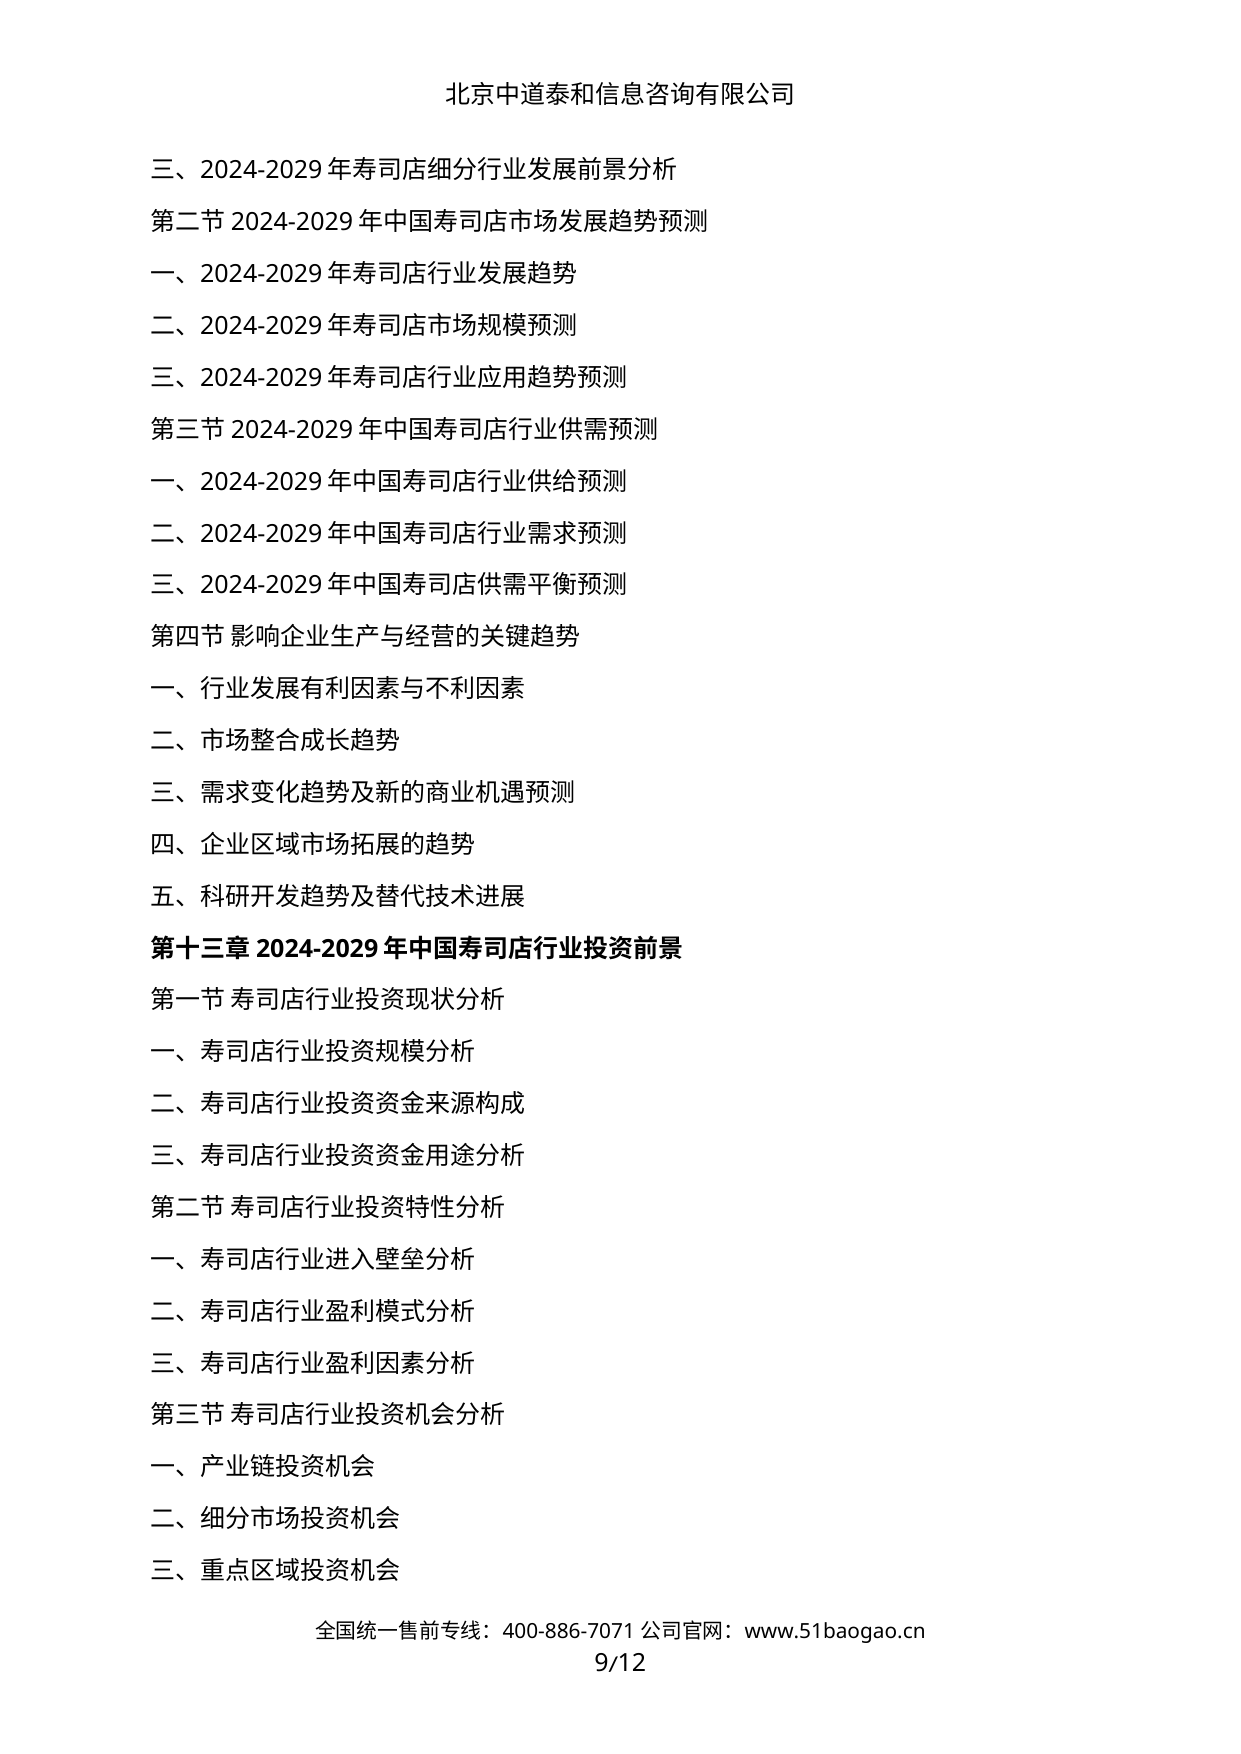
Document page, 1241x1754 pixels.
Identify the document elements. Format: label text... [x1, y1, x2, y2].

text 二、2024-2029年寿司店市场规模预测 [150, 306, 1090, 342]
text 三、寿司店行业投资资金用途分析 [150, 1136, 1090, 1172]
text 第二节 2024-2029年中国寿司店市场发展趋势预测 [150, 202, 1090, 238]
text 一、寿司店行业进入壁垒分析 [150, 1239, 1090, 1276]
text 二、市场整合成长趋势 [150, 721, 1090, 757]
text 一、2024-2029年寿司店行业发展趋势 [150, 254, 1090, 290]
text 一、产业链投资机会 [150, 1447, 1090, 1483]
text 第一节 寿司店行业投资现状分析 [150, 980, 1090, 1016]
text 三、2024-2029年中国寿司店供需平衡预测 [150, 565, 1090, 601]
text 二、寿司店行业盈利模式分析 [150, 1291, 1090, 1327]
text 第十三章 2024-2029年中国寿司店行业投资前景 [150, 928, 1090, 964]
text 一、行业发展有利因素与不利因素 [150, 669, 1090, 705]
text 第四节 影响企业生产与经营的关键趋势 [150, 617, 1090, 653]
text 五、科研开发趋势及替代技术进展 [150, 876, 1090, 912]
text 二、2024-2029年中国寿司店行业需求预测 [150, 513, 1090, 549]
text 三、2024-2029年寿司店行业应用趋势预测 [150, 357, 1090, 394]
text 四、企业区域市场拓展的趋势 [150, 824, 1090, 861]
text 二、细分市场投资机会 [150, 1499, 1090, 1535]
text 二、寿司店行业投资资金来源构成 [150, 1084, 1090, 1120]
text 一、寿司店行业投资规模分析 [150, 1032, 1090, 1068]
text 三、重点区域投资机会 [150, 1551, 1090, 1587]
text 第三节 2024-2029年中国寿司店行业供需预测 [150, 409, 1090, 446]
text 第三节 寿司店行业投资机会分析 [150, 1395, 1090, 1431]
text 三、寿司店行业盈利因素分析 [150, 1343, 1090, 1379]
text 三、2024-2029年寿司店细分行业发展前景分析 [150, 150, 1090, 186]
text 三、需求变化趋势及新的商业机遇预测 [150, 772, 1090, 809]
text 一、2024-2029年中国寿司店行业供给预测 [150, 461, 1090, 497]
text 第二节 寿司店行业投资特性分析 [150, 1187, 1090, 1224]
